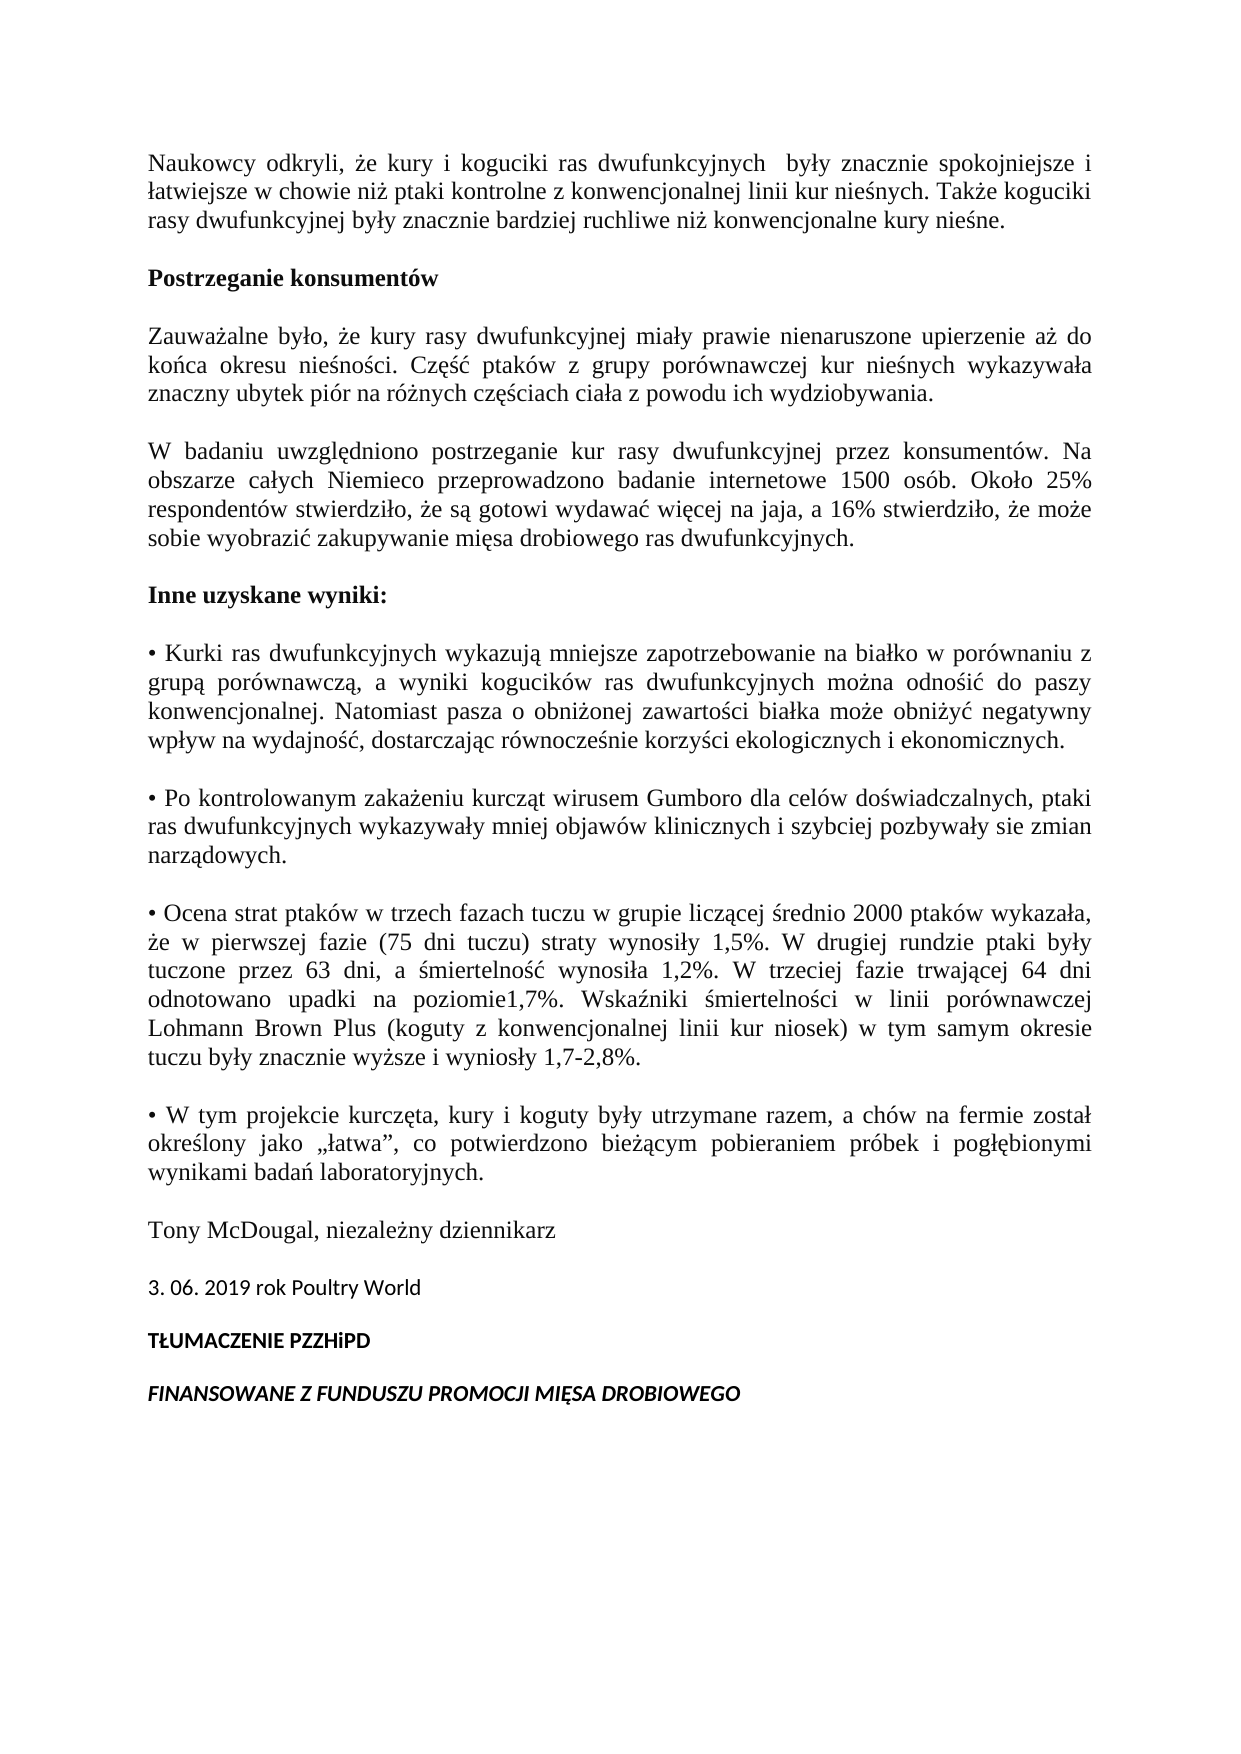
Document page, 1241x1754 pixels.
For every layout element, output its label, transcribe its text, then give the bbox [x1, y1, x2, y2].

text Zauważalne było, że kury rasy dwufunkcyjnej miały prawie nienaruszone upierzenie aż do końca okresu nieśności. Część ptaków z grupy porównawczej kur nieśnych wykazywała znaczny ubytek piór na różnych częściach ciała z powodu ich wydziobywania. [148, 321, 1093, 407]
text Inne uzyskane wyniki: [148, 581, 1093, 609]
text TŁUMACZENIE PZZHiPD [148, 1326, 1093, 1354]
text 3. 06. 2019 rok Poultry World [148, 1273, 1093, 1301]
text Tony McDougal, niezależny dziennikarz [148, 1215, 1093, 1244]
text • W tym projekcie kurczęta, kury i koguty były utrzymane razem, a chów na fermie został określony jako „łatwa”, co potwierdzono bieżącym pobieraniem próbek i pogłębionymi wynikami badań laboratoryjnych. [148, 1100, 1093, 1186]
text • Ocena strat ptaków w trzech fazach tuczu w grupie liczącej średnio 2000 ptaków wykazała, że w pierwszej fazie (75 dni tuczu) straty wynosiły 1,5%. W drugiej rundzie ptaki były tuczone przez 63 dni, a śmiertelność wynosiła 1,2%. W trzeciej fazie trwającej 64 dni odnotowano upadki na poziomie1,7%. Wskaźniki śmiertelności w linii porównawczej Lohmann Brown Plus (koguty z konwencjonalnej linii kur niosek) w tym samym okresie tuczu były znacznie wyższe i wyniosły 1,7-2,8%. [148, 898, 1093, 1071]
text Naukowcy odkryli, że kury i koguciki ras dwufunkcyjnych były znacznie spokojniejsze i łatwiejsze w chowie niż ptaki kontrolne z konwencjonalnej linii kur nieśnych. Także koguciki rasy dwufunkcyjnej były znacznie bardziej ruchliwe niż konwencjonalne kury nieśne. [148, 148, 1093, 234]
text • Kurki ras dwufunkcyjnych wykazują mniejsze zapotrzebowanie na białko w porównaniu z grupą porównawczą, a wyniki kogucików ras dwufunkcyjnych można odnośić do paszy konwencjonalnej. Natomiast pasza o obniżonej zawartości białka może obniżyć negatywny wpływ na wydajność, dostarczając równocześnie korzyści ekologicznych i ekonomicznych. [148, 638, 1093, 753]
text • Po kontrolowanym zakażeniu kurcząt wirusem Gumboro dla celów doświadczalnych, ptaki ras dwufunkcyjnych wykazywały mniej objawów klinicznych i szybciej pozbywały sie zmian narządowych. [148, 783, 1093, 869]
text FINANSOWANE Z FUNDUSZU PROMOCJI MIĘSA DROBIOWEGO [148, 1379, 1093, 1407]
text W badaniu uwzględniono postrzeganie kur rasy dwufunkcyjnej przez konsumentów. Na obszarze całych Niemieco przeprowadzono badanie internetowe 1500 osób. Około 25% respondentów stwierdziło, że są gotowi wydawać więcej na jaja, a 16% stwierdziło, że może sobie wyobrazić zakupywanie mięsa drobiowego ras dwufunkcyjnych. [148, 436, 1093, 551]
text Postrzeganie konsumentów [148, 263, 1093, 292]
